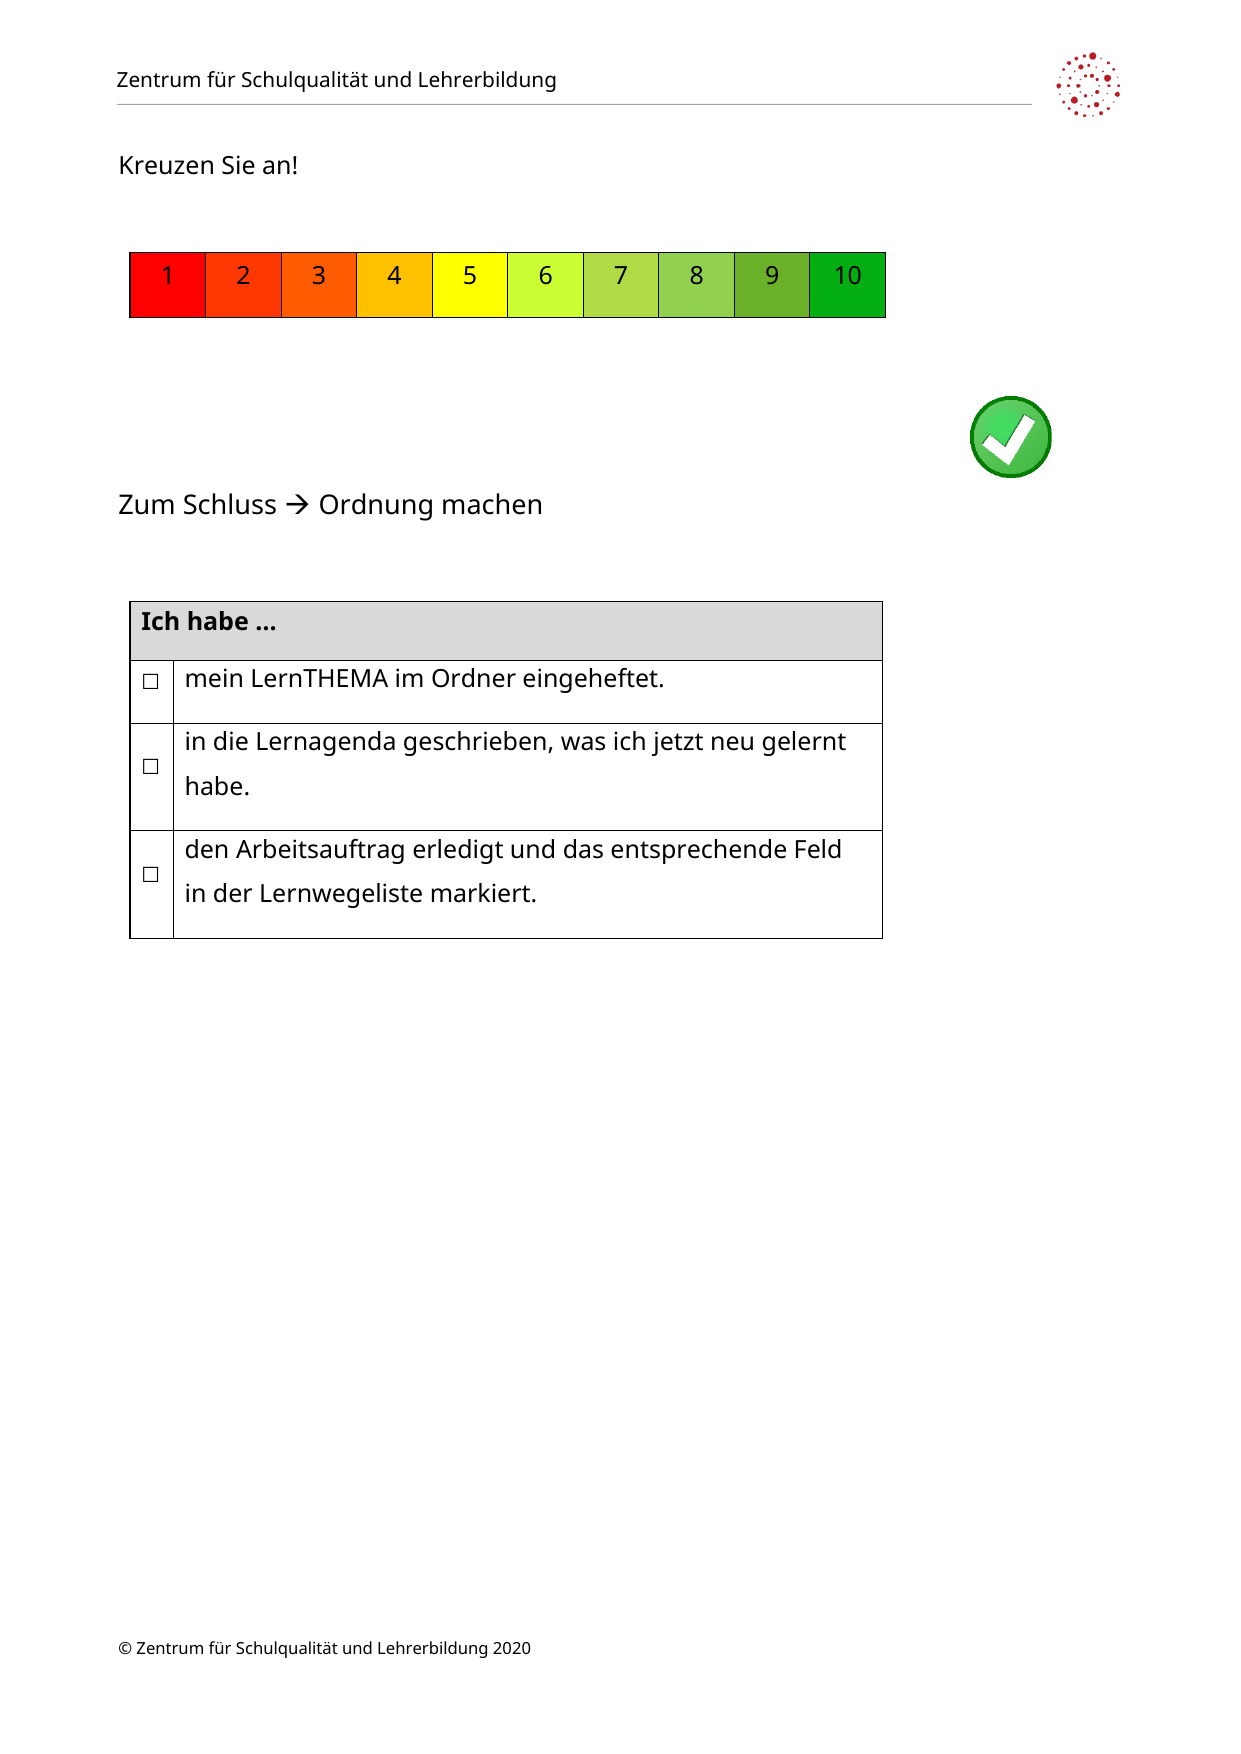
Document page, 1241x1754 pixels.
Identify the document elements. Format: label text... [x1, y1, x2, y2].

table_header 1 [131, 253, 205, 317]
table_header 8 [659, 253, 734, 317]
picture [969, 395, 1052, 478]
table_header 2 [206, 253, 281, 317]
text Kreuzen Sie an! [118, 148, 886, 182]
table_header 3 [282, 253, 356, 317]
text Zum Schluss Ordnung machen [118, 485, 886, 522]
table_cell mein LernTHEMA im Ordner eingeheftet. [174, 661, 882, 723]
table_header 4 [357, 253, 432, 317]
table_cell in die Lernagenda geschrieben, was ich jetzt neu gelernt habe. [174, 724, 882, 830]
table_header 6 [508, 253, 583, 317]
table_header Ich habe … [131, 602, 882, 660]
table_header 7 [584, 253, 658, 317]
table_header 10 [810, 253, 885, 317]
table_cell den Arbeitsauftrag erledigt und das entsprechende Feld in der Lernwegeliste markiert. [174, 831, 882, 937]
picture [1055, 48, 1121, 121]
table_header 5 [433, 253, 507, 317]
table_header 9 [735, 253, 809, 317]
